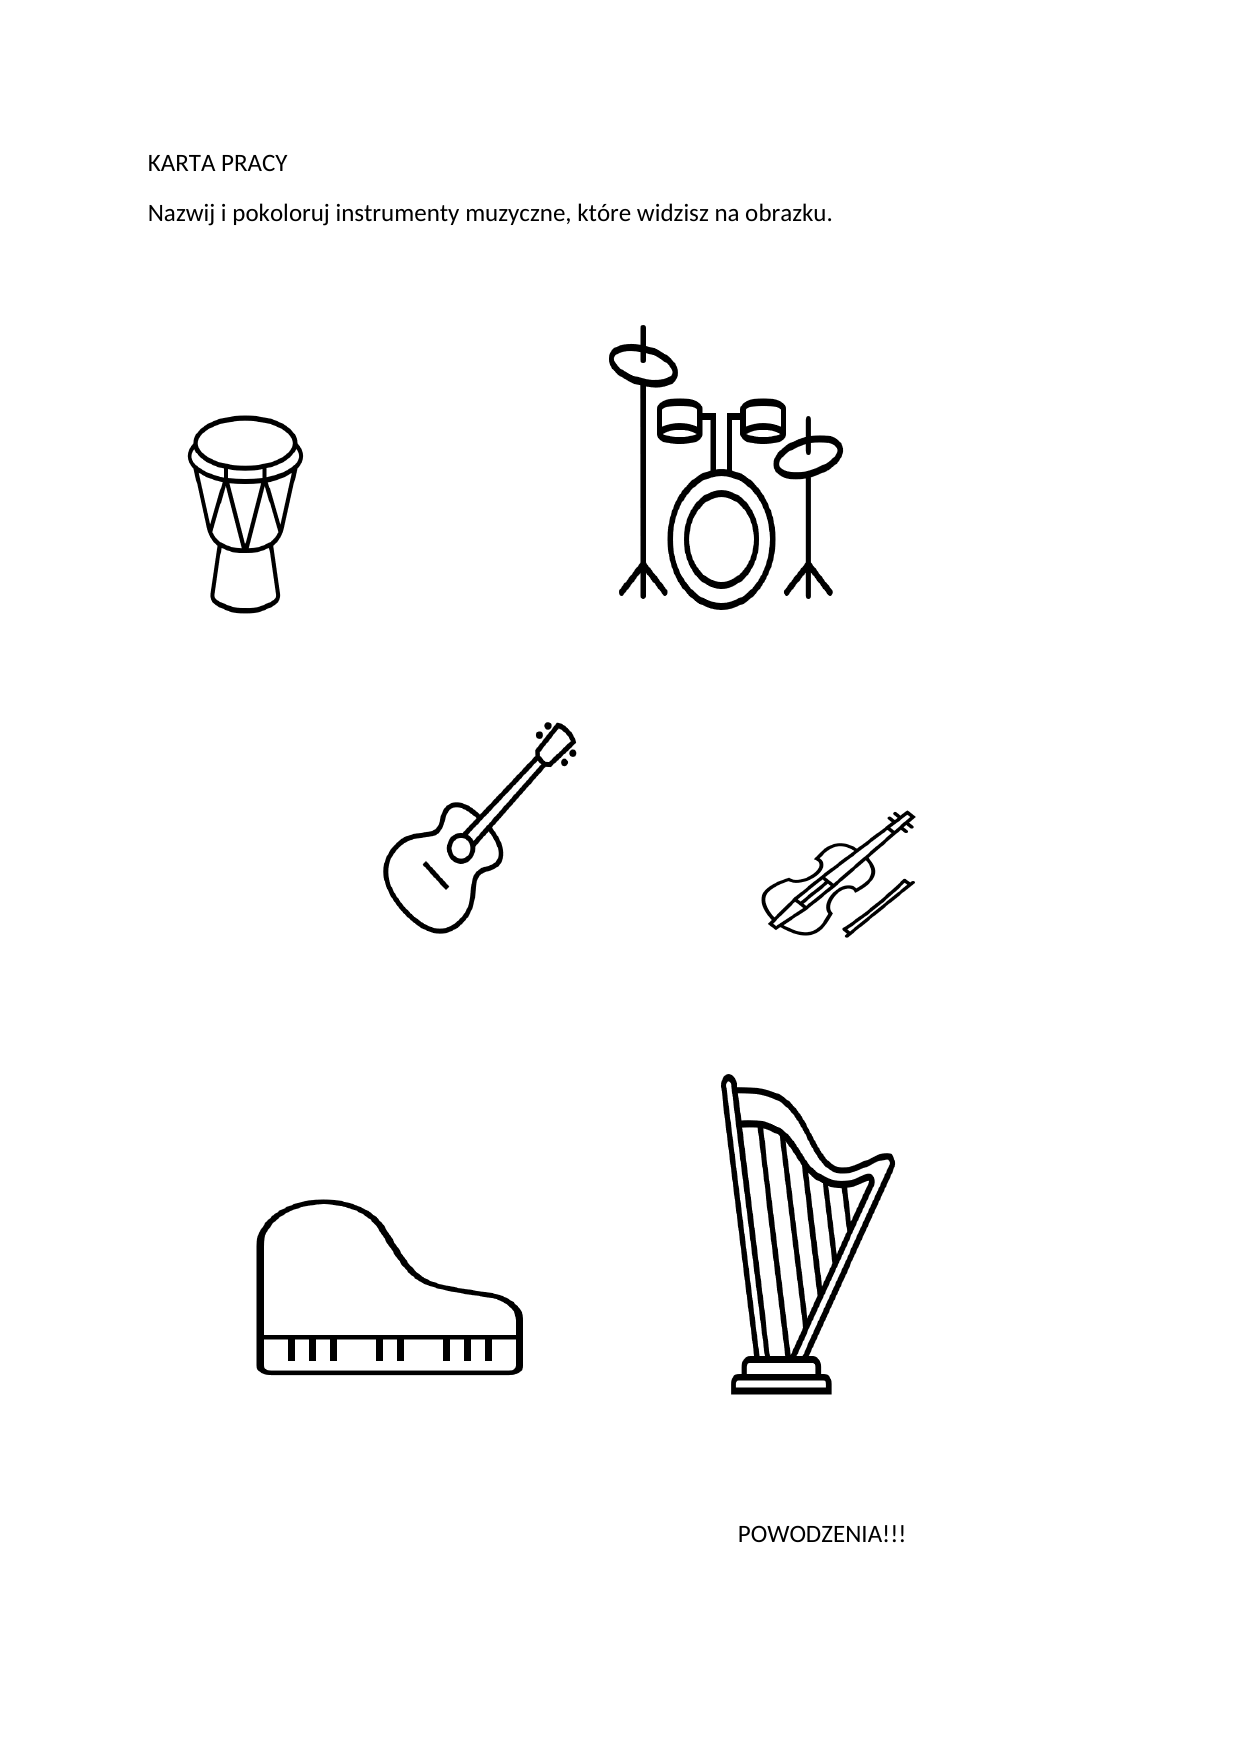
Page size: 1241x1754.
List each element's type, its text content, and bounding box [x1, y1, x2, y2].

text KARTA PRACY [148, 148, 1093, 178]
picture [597, 296, 856, 634]
picture [147, 394, 343, 634]
picture [221, 1173, 558, 1401]
picture [746, 799, 932, 950]
text POWODZENIA!!! [148, 1519, 1093, 1549]
picture [368, 702, 594, 950]
picture [681, 1067, 935, 1401]
text Nazwij i pokoloruj instrumenty muzyczne, które widzisz na obrazku. [148, 197, 1093, 228]
